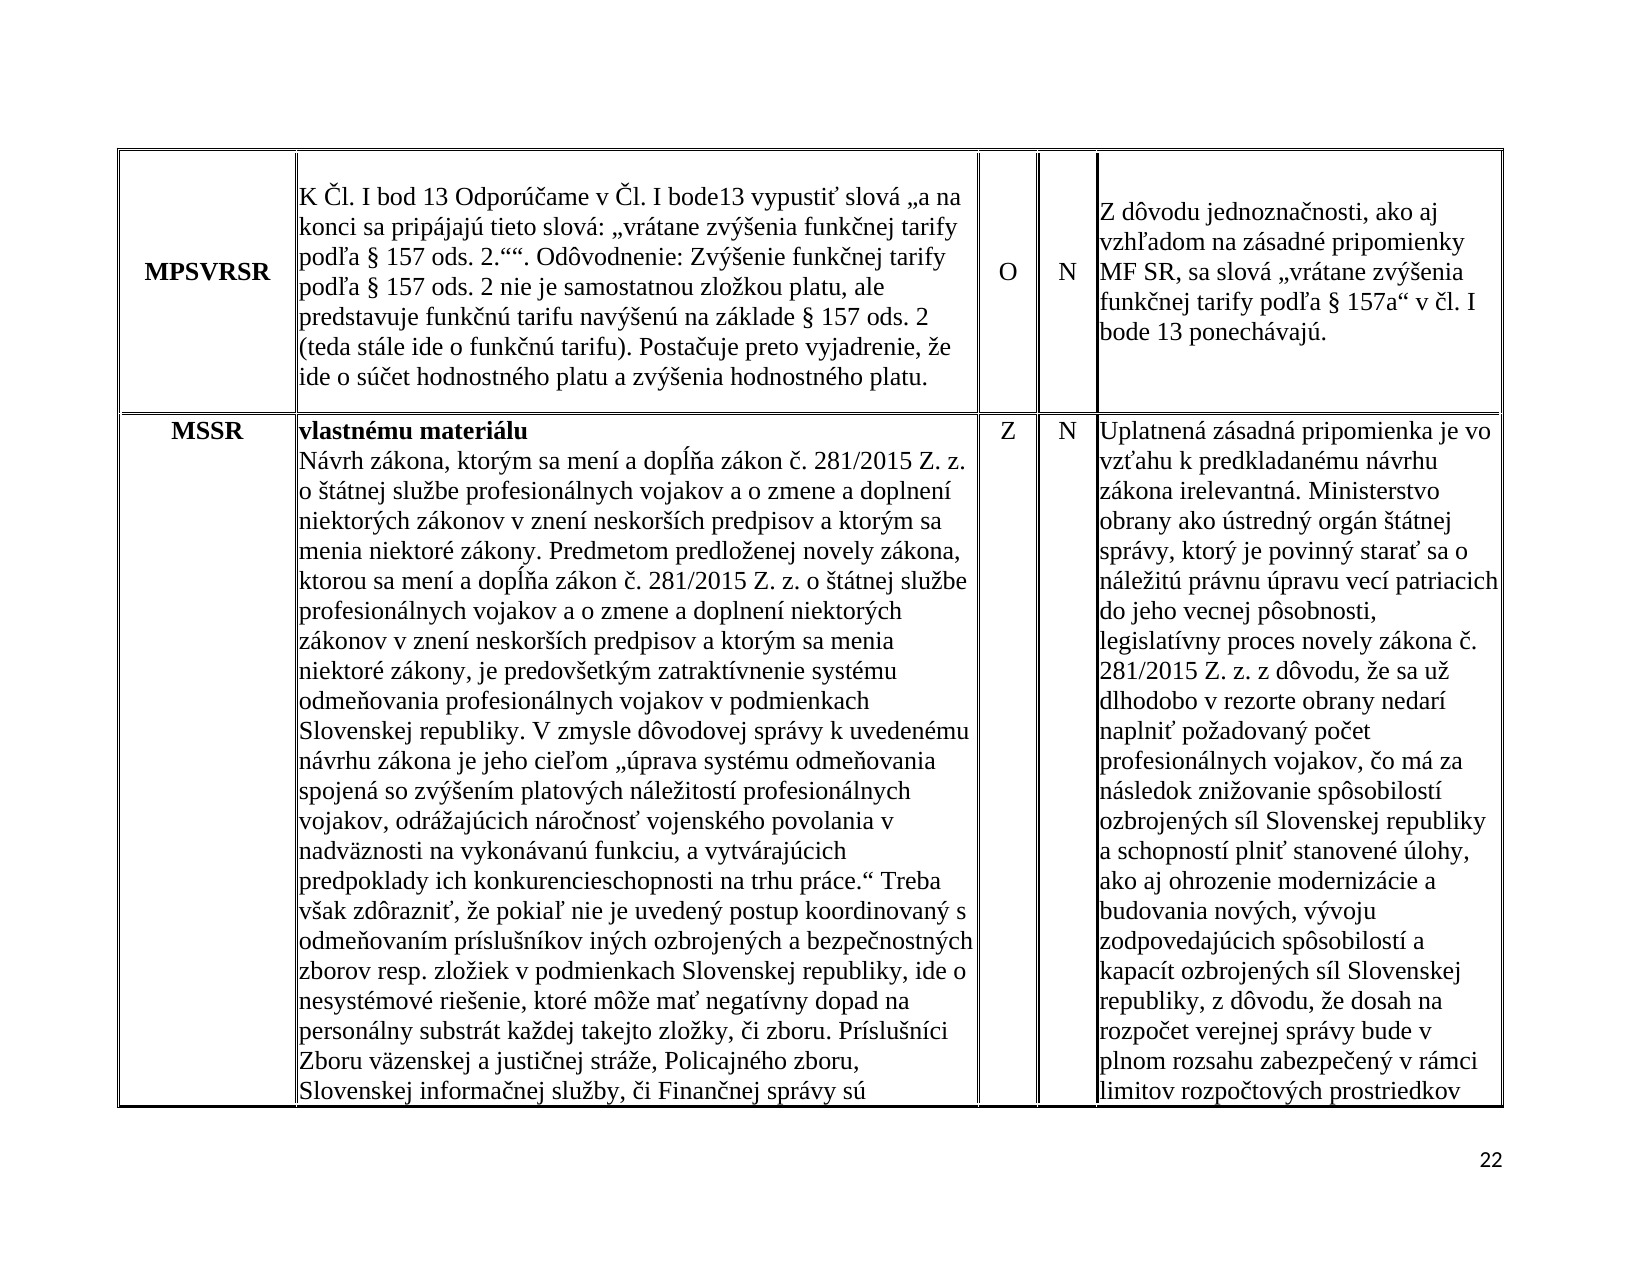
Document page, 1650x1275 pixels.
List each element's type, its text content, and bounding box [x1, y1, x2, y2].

table_cell N [1038, 149, 1097, 412]
table_cell K Čl. I bod 13 Odporúčame v Čl. I bode13 vypustiť slová „a na konci sa pripájajú tieto slová: „vrátane zvýšenia funkčnej tarify podľa § 157 ods. 2.““. Odôvodnenie: Zvýšenie funkčnej tarify podľa § 157 ods. 2 nie je samostatnou zložkou platu, ale predstavuje funkčnú tarifu navýšenú na základe § 157 ods. 2 (teda stále ide o funkčnú tarifu). Postačuje preto vyjadrenie, že ide o súčet hodnostného platu a zvýšenia hodnostného platu. [296, 151, 978, 412]
table_cell O [979, 149, 1038, 412]
table_cell N [1038, 415, 1097, 1105]
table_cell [1097, 412, 1502, 1105]
table_cell MPSVRSR [120, 151, 296, 412]
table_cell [296, 415, 978, 1105]
table_cell MSSR [118, 412, 296, 1105]
table_cell Z dôvodu jednoznačnosti, ako aj vzhľadom na zásadné pripomienky MF SR, sa slová „vrátane zvýšenia funkčnej tarify podľa § 157a“ v čl. I bode 13 ponechávajú. [1097, 151, 1501, 412]
table_cell Z [979, 412, 1038, 1105]
